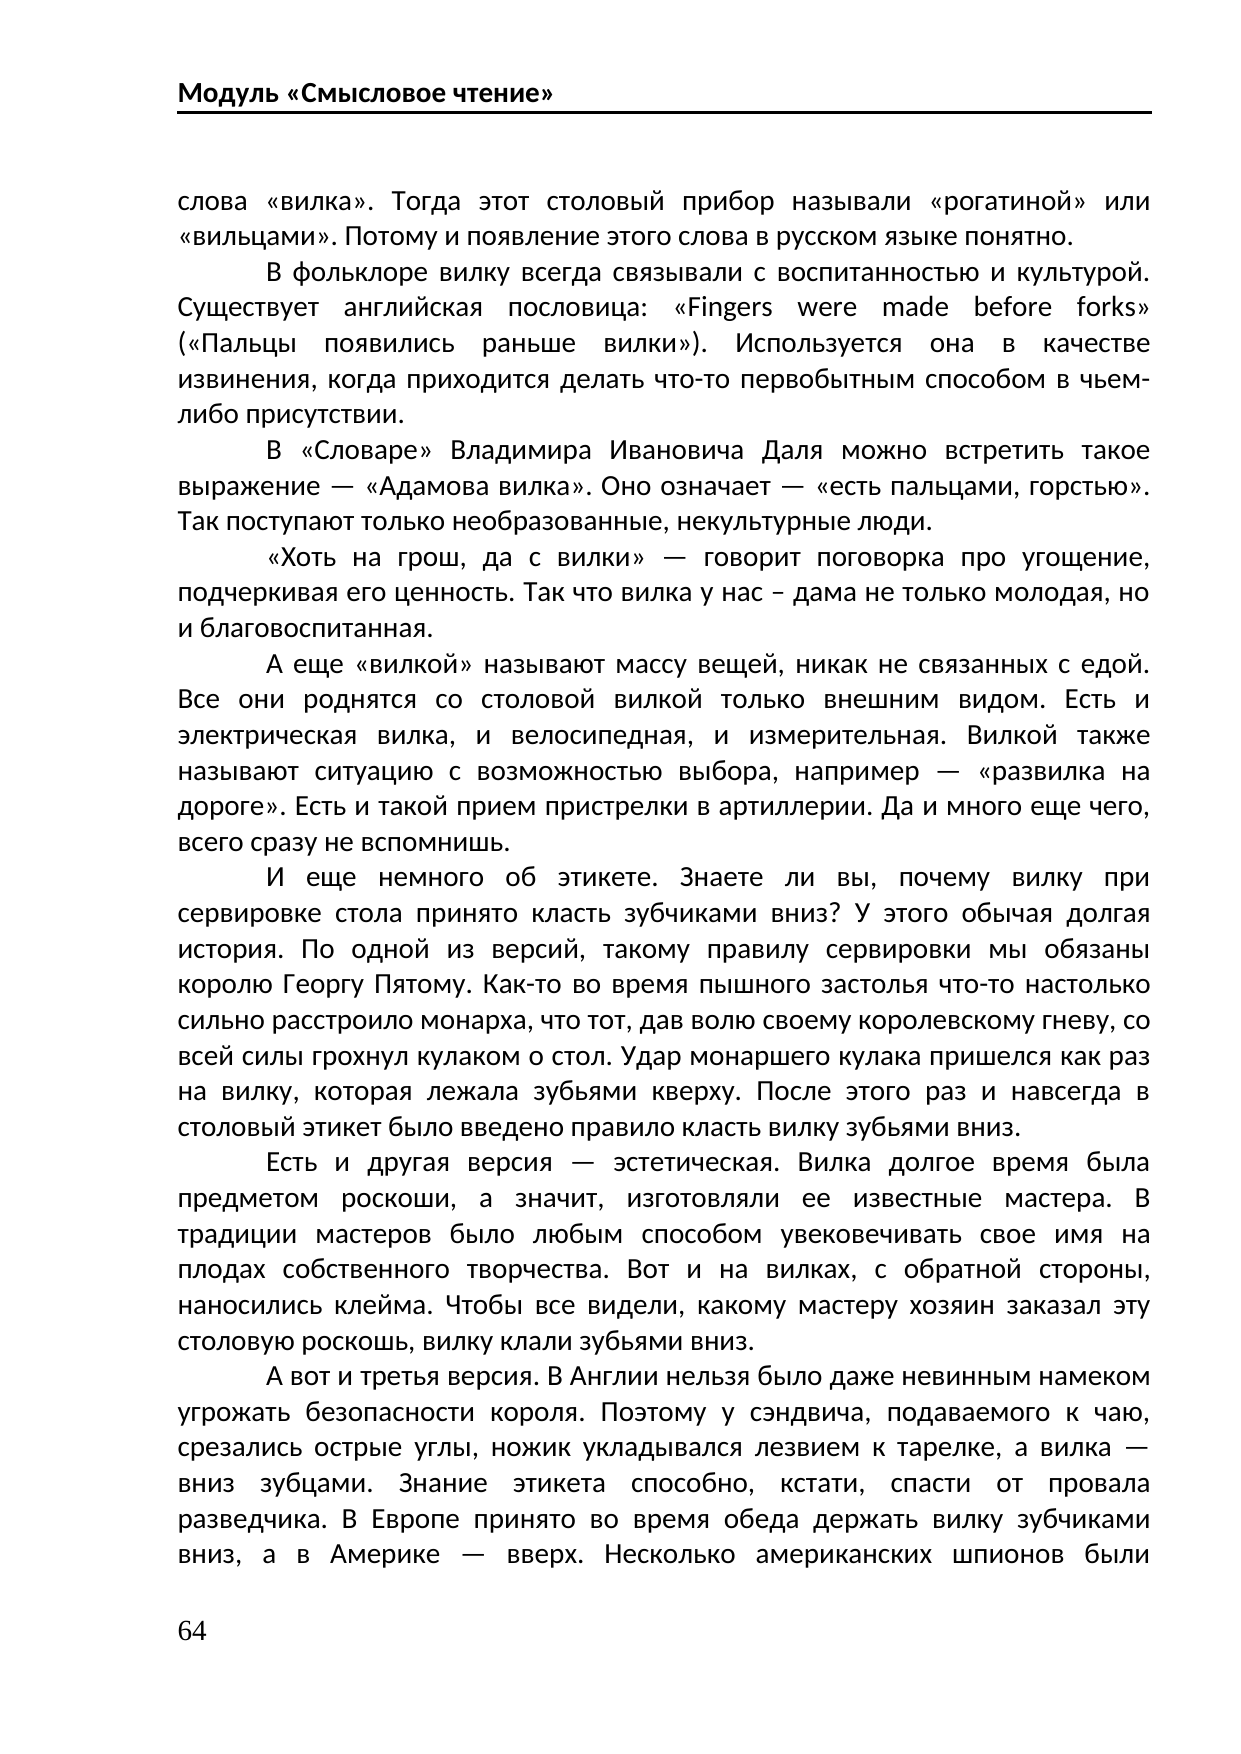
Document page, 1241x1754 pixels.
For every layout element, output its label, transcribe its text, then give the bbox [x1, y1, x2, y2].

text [177, 1357, 1152, 1571]
text В фольклоре вилку всегда связывали с воспитанностью и культурой. Существует английская пословица: «Fingers were made before forks» («Пальцы появились раньше вилки»). Используется она в качестве извинения, когда приходится делать что-то первобытным способом в чьем-либо присутствии. [177, 253, 1152, 431]
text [177, 182, 1152, 253]
text А еще «вилкой» называют массу вещей, никак не связанных с едой. Все они роднятся со столовой вилкой только внешним видом. Есть и электрическая вилка, и велосипедная, и измерительная. Вилкой также называют ситуацию с возможностью выбора, например — «развилка на дороге». Есть и такой прием пристрелки в артиллерии. Да и много еще чего, всего сразу не вспомнишь. [177, 645, 1152, 858]
text Есть и другая версия — эстетическая. Вилка долгое время была предметом роскоши, а значит, изготовляли ее известные мастера. В традиции мастеров было любым способом увековечивать свое имя на плодах собственного творчества. Вот и на вилках, с обратной стороны, наносились клейма. Чтобы все видели, какому мастеру хозяин заказал эту столовую роскошь, вилку клали зубьями вниз. [177, 1143, 1152, 1357]
text И еще немного об этикете. Знаете ли вы, почему вилку при сервировке стола принято класть зубчиками вниз? У этого обычая долгая история. По одной из версий, такому правилу сервировки мы обязаны королю Георгу Пятому. Как-то во время пышного застолья что-то настолько сильно расстроило монарха, что тот, дав волю своему королевскому гневу, со всей силы грохнул кулаком о стол. Удар монаршего кулака пришелся как раз на вилку, которая лежала зубьями кверху. После этого раз и навсегда в столовый этикет было введено правило класть вилку зубьями вниз. [177, 858, 1152, 1143]
text «Хоть на грош, да с вилки» — говорит поговорка про угощение, подчеркивая его ценность. Так что вилка у нас – дама не только молодая, но и благовоспитанная. [177, 538, 1152, 645]
text В «Словаре» Владимира Ивановича Даля можно встретить такое выражение — «Адамова вилка». Оно означает — «есть пальцами, горстью». Так поступают только необразованные, некультурные люди. [177, 431, 1152, 538]
